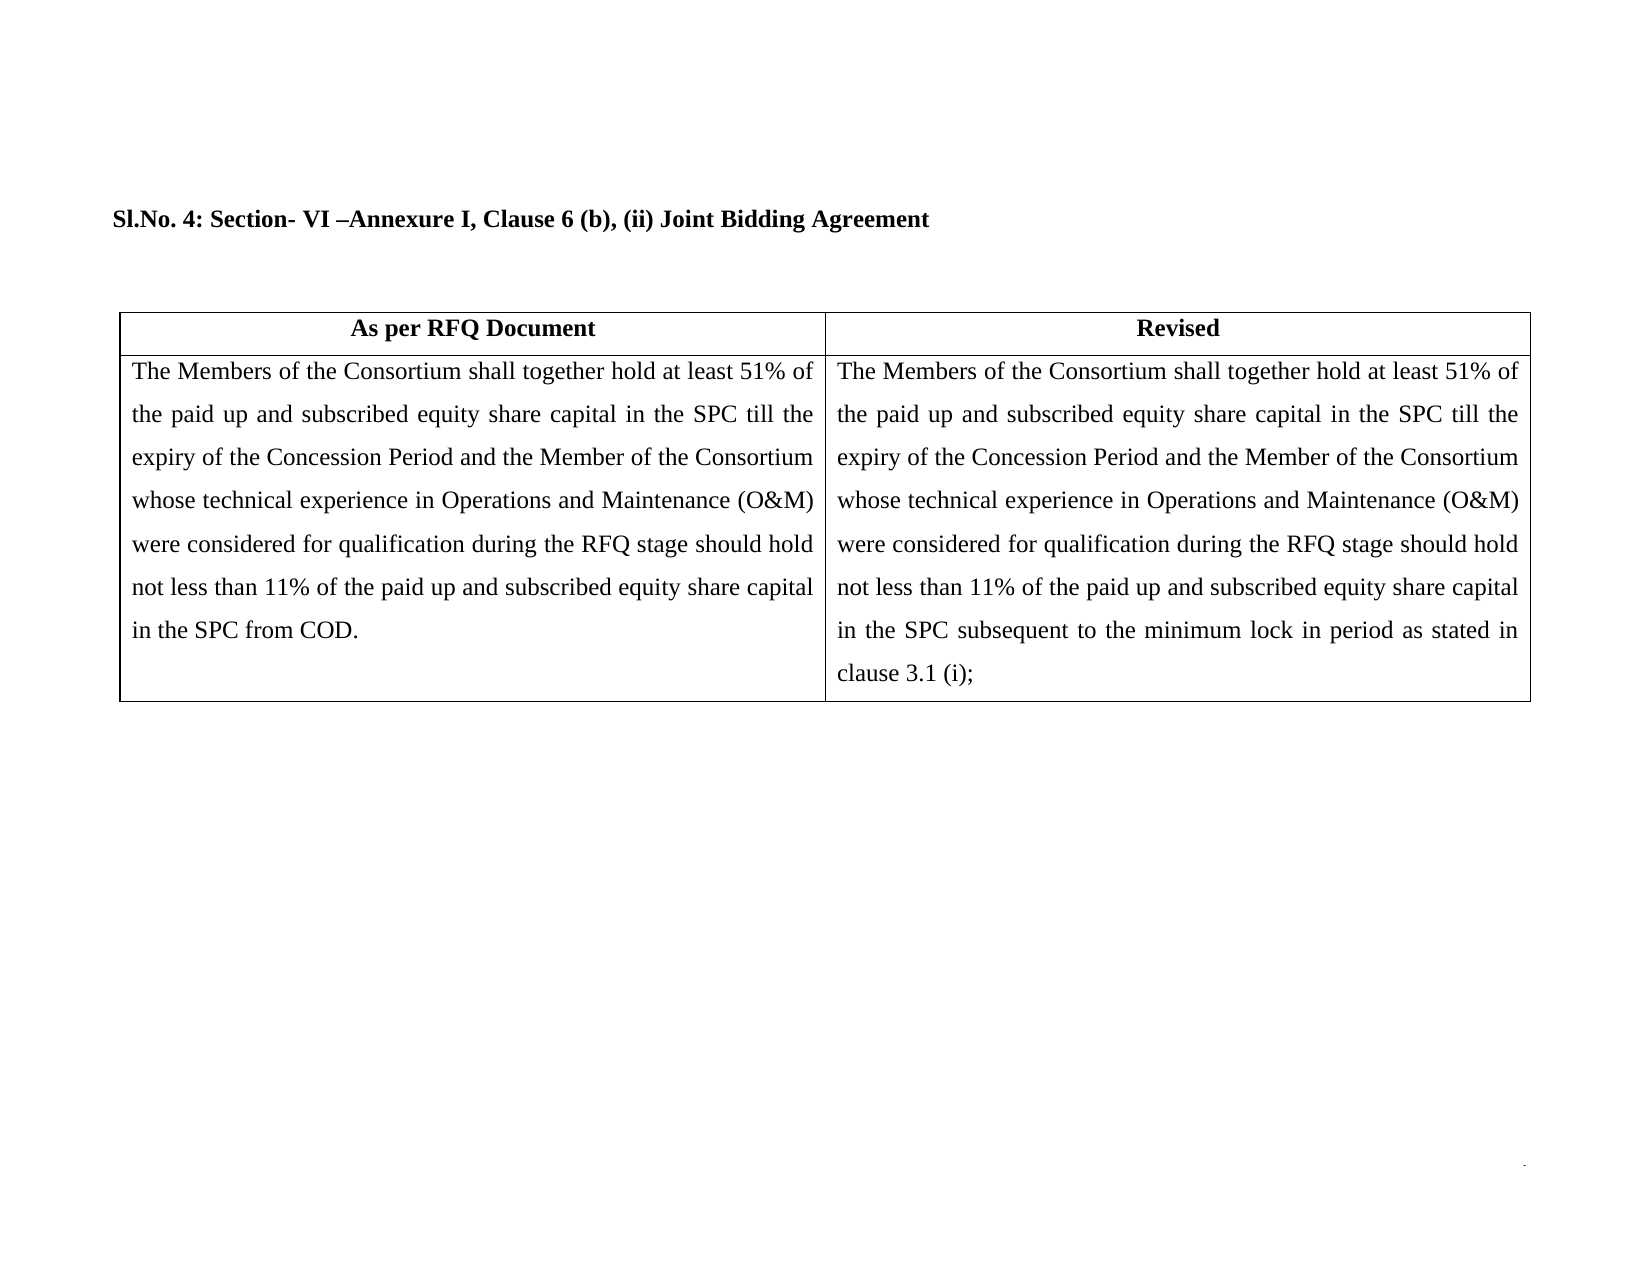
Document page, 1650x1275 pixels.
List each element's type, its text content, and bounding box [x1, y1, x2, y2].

text Sl.No. 4: Section- VI –Annexure I, Clause 6 (b), (ii) Joint Bidding Agreement [112, 204, 1587, 233]
table_header Revised [826, 313, 1530, 355]
table_cell The Members of the Consortium shall together hold at least 51% of the paid up and subscribed equity share capital in the SPC till the expiry of the Concession Period and the Member of the Consortium whose technical experience in Operations and Maintenance (O&M) were considered for qualification during the RFQ stage should hold not less than 11% of the paid up and subscribed equity share capital in the SPC subsequent to the minimum lock in period as stated in clause 3.1 (i); [826, 356, 1530, 701]
table_cell The Members of the Consortium shall together hold at least 51% of the paid up and subscribed equity share capital in the SPC till the expiry of the Concession Period and the Member of the Consortium whose technical experience in Operations and Maintenance (O&M) were considered for qualification during the RFQ stage should hold not less than 11% of the paid up and subscribed equity share capital in the SPC from COD. [121, 356, 825, 701]
table_header As per RFQ Document [121, 313, 825, 355]
